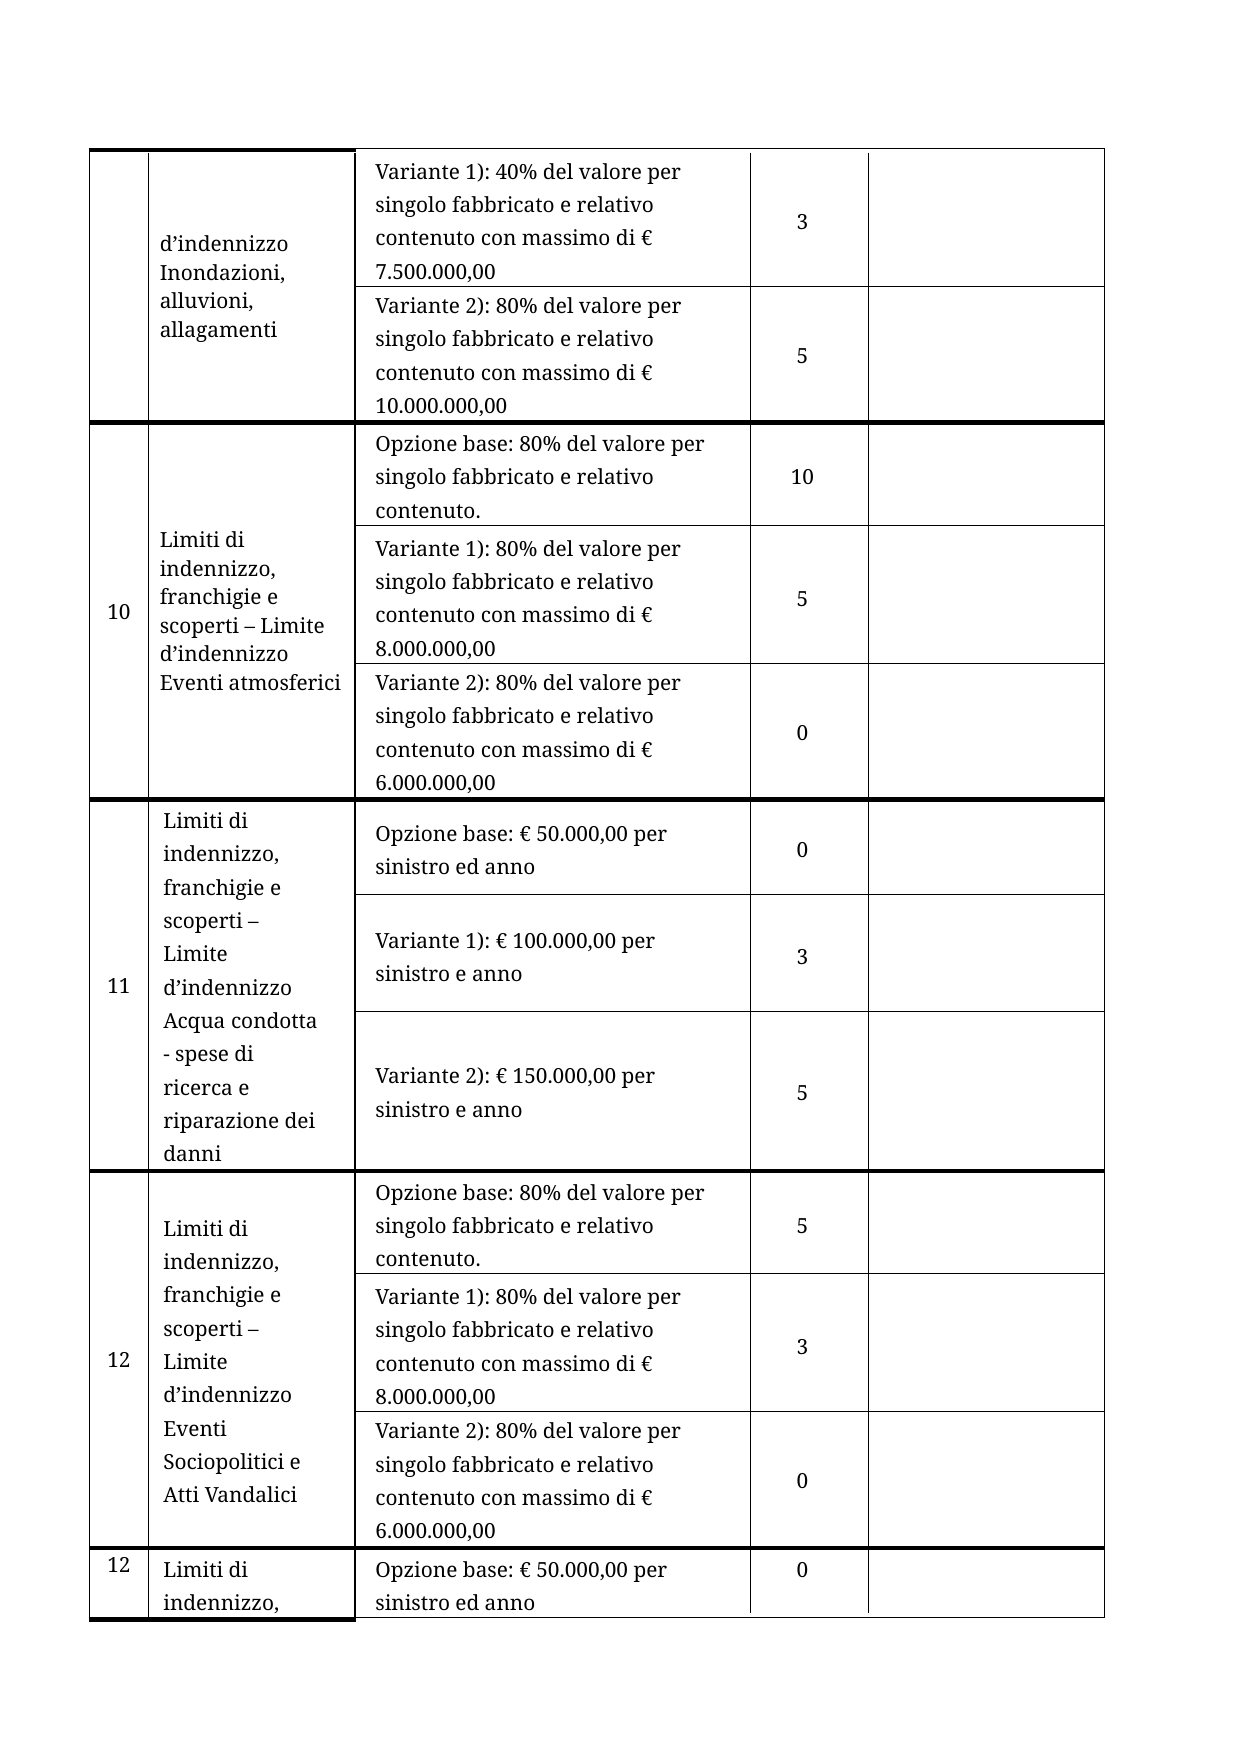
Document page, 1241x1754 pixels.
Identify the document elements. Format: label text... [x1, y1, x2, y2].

table_cell 5 [751, 1173, 868, 1273]
table_cell Opzione base: € 50.000,00 per sinistro ed anno [356, 802, 750, 894]
table_cell [869, 895, 1104, 1011]
table_cell Limiti di indennizzo, franchigie e scoperti – Limite d’indennizzo Acqua condotta - spese di ricerca e riparazione dei danni [149, 802, 354, 1168]
table_cell 0 [751, 1412, 868, 1546]
table_cell Opzione base: 80% del valore per singolo fabbricato e relativo contenuto. [356, 425, 750, 525]
table_cell 3 [751, 1274, 868, 1411]
table_cell 5 [751, 1012, 868, 1168]
table_cell 9 [90, 152, 148, 420]
table_cell 10 [751, 425, 868, 525]
table_cell 11 [90, 802, 148, 1168]
table_cell [868, 149, 1104, 286]
table_cell 5 [751, 526, 868, 663]
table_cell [149, 1550, 354, 1617]
table_cell 0 [751, 664, 868, 797]
table_cell [869, 526, 1104, 663]
table_cell Variante 2): 80% del valore per singolo fabbricato e relativo contenuto con massimo di € 6.000.000,00 [356, 1412, 750, 1546]
table_cell Limiti di indennizzo, franchigie e scoperti – Limite d’indennizzo Eventi atmosferici [149, 425, 354, 797]
table_cell 10 [90, 425, 148, 797]
table_cell Variante 1): 80% del valore per singolo fabbricato e relativo contenuto con massimo di € 8.000.000,00 [356, 526, 750, 663]
table_cell Limiti di indennizzo, franchigie e scoperti – Limite d’indennizzo Eventi Sociopolitici e Atti Vandalici [149, 1173, 354, 1546]
table_cell [869, 287, 1104, 420]
table_cell Variante 1): 80% del valore per singolo fabbricato e relativo contenuto con massimo di € 8.000.000,00 [356, 1274, 750, 1411]
table_cell [869, 1173, 1104, 1273]
table_cell [869, 1274, 1104, 1411]
table_cell Variante 1): 40% del valore per singolo fabbricato e relativo contenuto con massimo di € 7.500.000,00 [356, 149, 750, 286]
table_cell Variante 2): 80% del valore per singolo fabbricato e relativo contenuto con massimo di € 10.000.000,00 [356, 287, 750, 420]
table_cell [149, 152, 355, 420]
table_cell 5 [751, 287, 868, 420]
table_cell [869, 802, 1104, 894]
table_cell 3 [750, 149, 868, 286]
table_cell 12 [90, 1550, 148, 1617]
table_cell [869, 1012, 1104, 1168]
table_cell Variante 1): € 100.000,00 per sinistro e anno [356, 895, 750, 1011]
table_cell [869, 425, 1104, 525]
table_cell [869, 664, 1104, 797]
table_cell 0 [751, 802, 868, 894]
table_cell [868, 1550, 1104, 1617]
table_cell Opzione base: 80% del valore per singolo fabbricato e relativo contenuto. [356, 1173, 750, 1273]
table_cell Variante 2): 80% del valore per singolo fabbricato e relativo contenuto con massimo di € 6.000.000,00 [356, 664, 750, 797]
table_cell 3 [751, 895, 868, 1011]
table_cell [869, 1412, 1104, 1546]
table_cell Opzione base: € 50.000,00 per sinistro ed anno [356, 1550, 750, 1617]
table_cell 12 [90, 1173, 148, 1546]
table_cell 0 [750, 1550, 868, 1617]
table_cell Variante 2): € 150.000,00 per sinistro e anno [356, 1012, 750, 1168]
